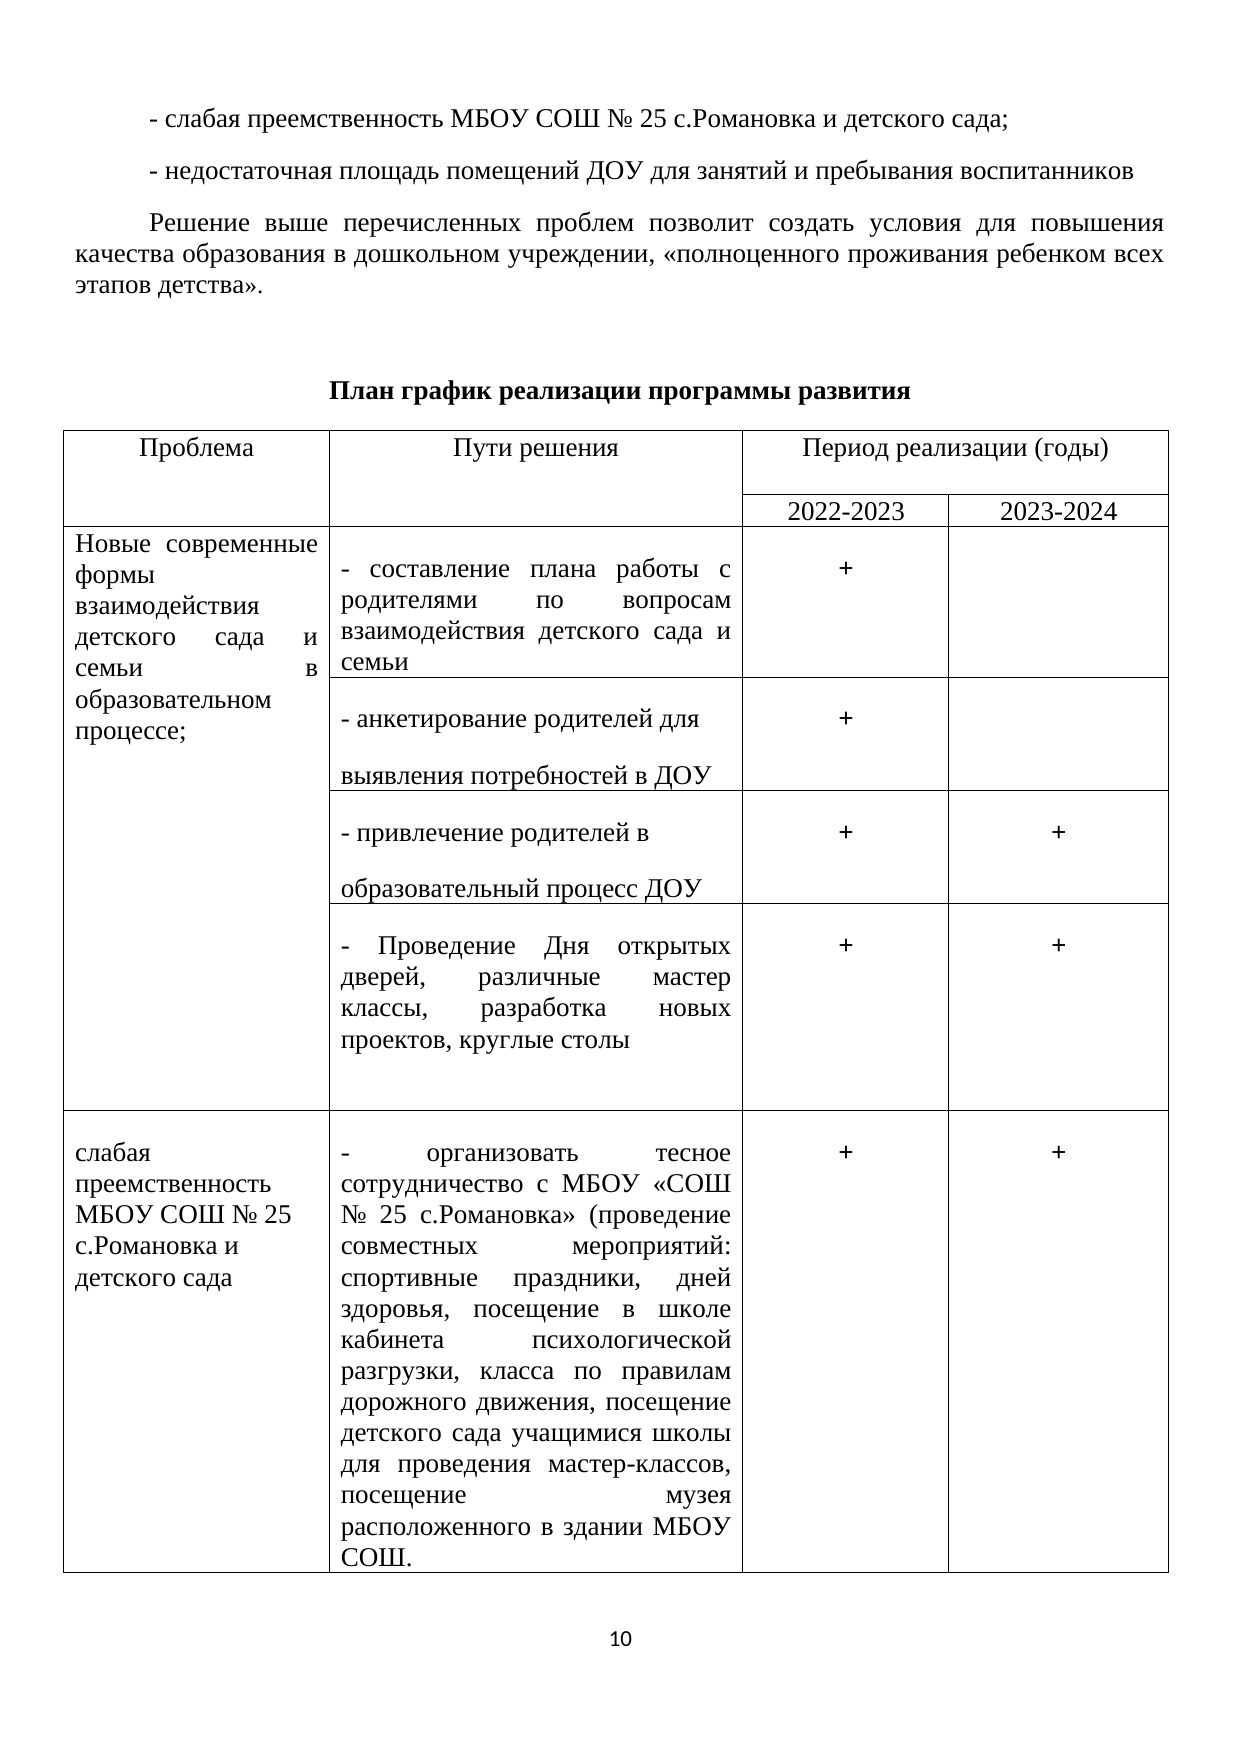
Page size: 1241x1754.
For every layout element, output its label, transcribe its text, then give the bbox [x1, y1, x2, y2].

table_cell + [743, 527, 948, 677]
table_cell + [949, 1111, 1168, 1572]
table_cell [64, 1111, 329, 1572]
table_cell + [949, 791, 1168, 903]
table_cell 2023-2024 [949, 495, 1168, 526]
table_cell + [743, 791, 948, 903]
text Решение выше перечисленных проблем позволит создать условия для повышения качества образования в дошкольном учреждении, «полноценного проживания ребенком всех этапов детства». [75, 206, 1165, 299]
table_header Пути решения [330, 431, 742, 526]
table_cell + [949, 904, 1168, 1110]
table_cell [949, 678, 1168, 790]
text - слабая преемственность МБОУ СОШ № 25 с.Романовка и детского сада; [75, 102, 1165, 133]
table_header Проблема [64, 431, 329, 526]
table_cell Новые современные формы взаимодействия детского сада и семьи в образовательном процессе; [64, 527, 329, 1110]
table_header Период реализации (годы) [743, 431, 1168, 494]
text План график реализации программы развития [75, 374, 1165, 405]
table_cell + [743, 904, 948, 1110]
table_cell + [743, 1111, 948, 1572]
table_cell - привлечение родителей в образовательный процесс ДОУ [330, 791, 742, 903]
table_cell + [743, 678, 948, 790]
table_cell 2022-2023 [743, 495, 948, 526]
table_cell - составление плана работы с родителями по вопросам взаимодействия детского сада и семьи [330, 527, 742, 677]
table_cell - анкетирование родителей для выявления потребностей в ДОУ [330, 678, 742, 790]
table_cell - Проведение Дня открытых дверей, различные мастер классы, разработка новых проектов, круглые столы [330, 904, 742, 1110]
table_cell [330, 1111, 742, 1572]
text - недостаточная площадь помещений ДОУ для занятий и пребывания воспитанников [75, 154, 1165, 185]
table_cell [949, 527, 1168, 677]
